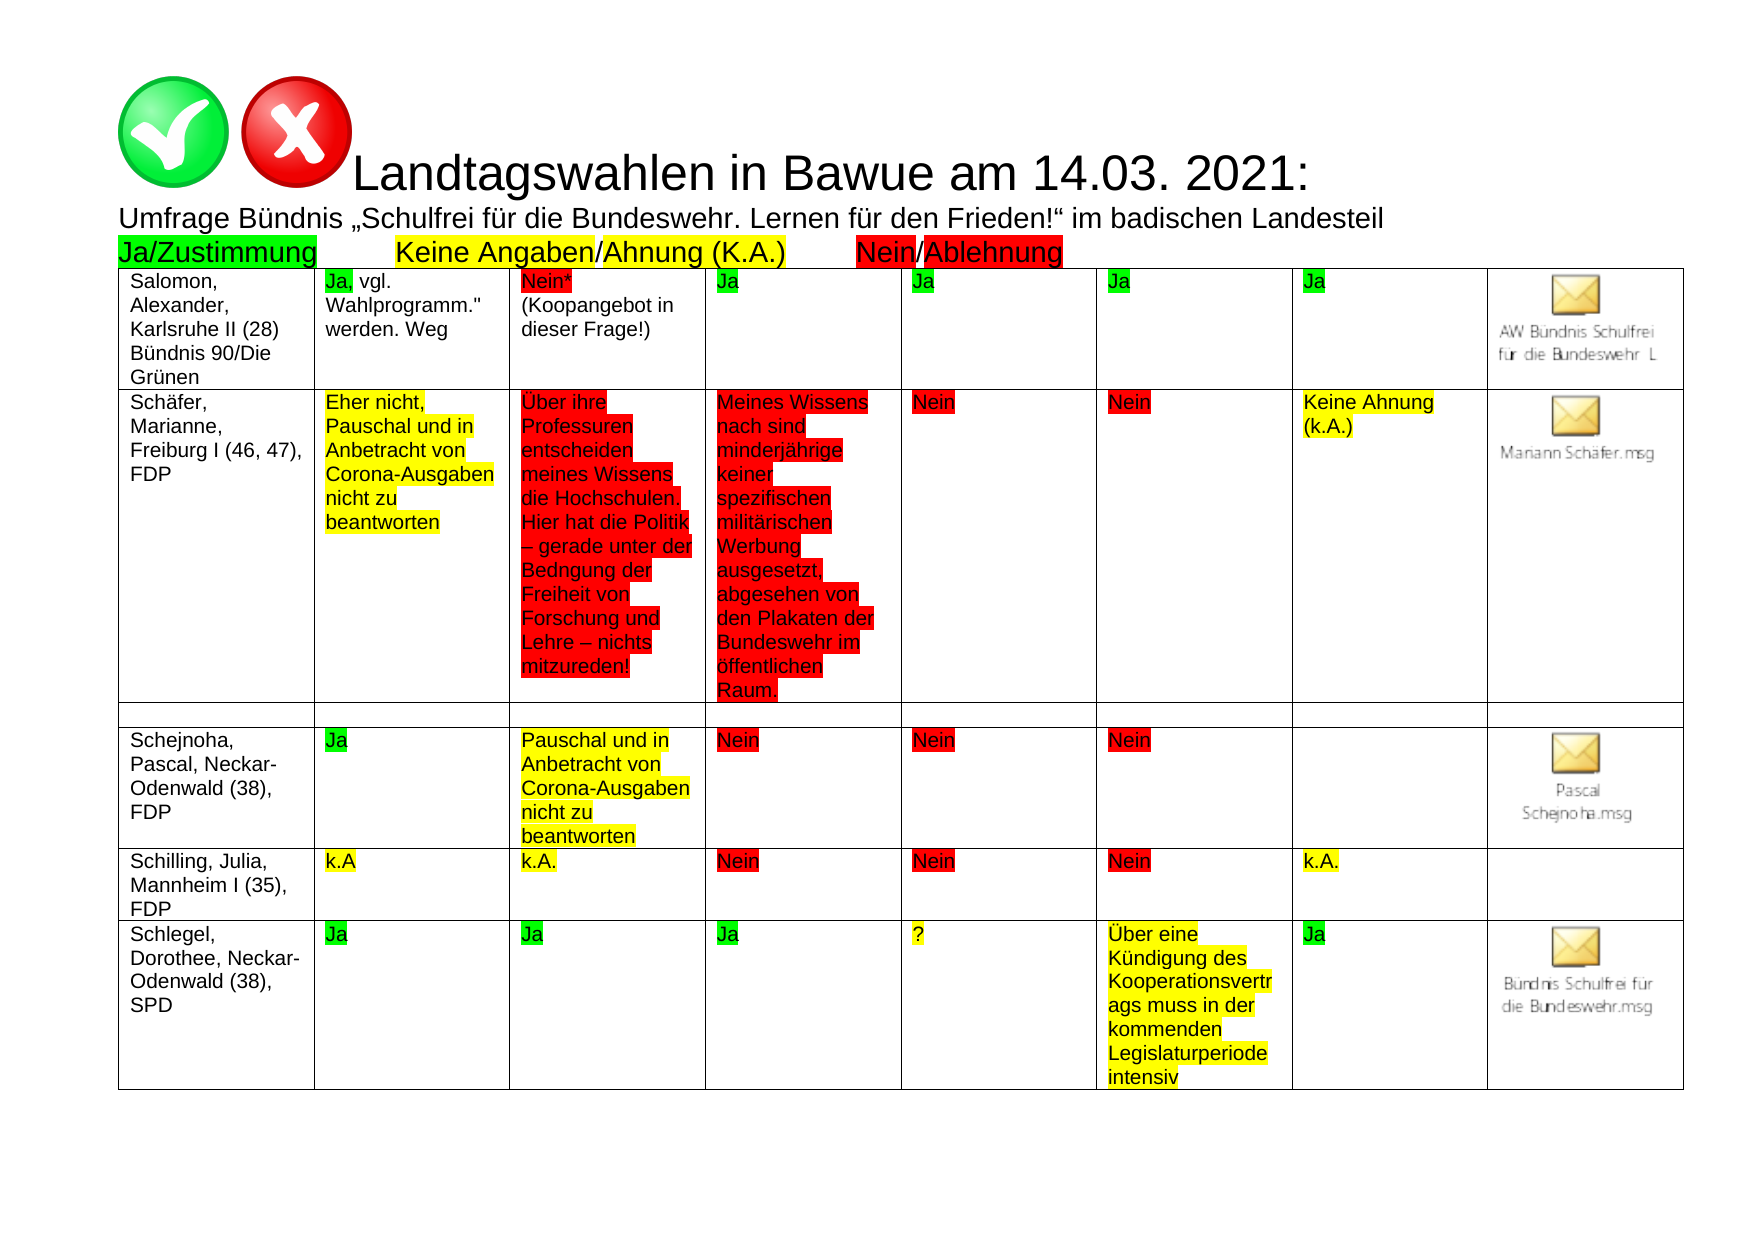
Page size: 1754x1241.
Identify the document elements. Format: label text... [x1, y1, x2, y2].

table_cell [1293, 703, 1487, 727]
table_cell Nein [706, 849, 901, 920]
table_cell Ja [1293, 269, 1487, 389]
picture [118, 73, 352, 191]
table_cell Schilling, Julia, Mannheim I (35), FDP [119, 849, 314, 920]
table_cell Nein [1097, 728, 1292, 847]
table_cell Ja [315, 921, 509, 1089]
table_cell Meines Wissens nach sind minderjährige keiner spezifischen militärischen Werbung ausgesetzt, abgesehen von den Plakaten der Bundeswehr im öffentlichen Raum. [773, 390, 901, 702]
table_cell [315, 703, 509, 727]
table_cell [1097, 703, 1292, 727]
table_cell Nein* (Koopangebot in dieser Frage!) [510, 269, 705, 389]
table_cell [706, 703, 901, 727]
table_cell [1488, 849, 1683, 920]
table_cell [902, 703, 1096, 727]
table_cell Ja [1293, 921, 1487, 1089]
table_cell Ja [510, 921, 705, 1089]
table_cell Nein [706, 728, 901, 847]
table_cell Ja [902, 269, 1096, 389]
table_cell k.A [315, 849, 509, 920]
table_cell [1488, 921, 1683, 1089]
table_cell Keine Ahnung (k.A.) [1293, 390, 1487, 702]
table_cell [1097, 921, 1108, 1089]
table_cell Nein [902, 849, 1096, 920]
table_cell Schlegel, Dorothee, Neckar-Odenwald (38), SPD [119, 921, 314, 1089]
table_cell [1488, 728, 1683, 847]
table_cell Ja, vgl. Wahlprogramm." werden. Weg [315, 269, 509, 389]
table_cell Über ihre Professuren entscheiden meines Wissens die Hochschulen. Hier hat die Politik – gerade unter der Bedngung der Freiheit von Forschung und Lehre – nichts mitzureden! [510, 390, 705, 702]
table_cell Ja [315, 728, 509, 847]
table_cell Nein [1097, 849, 1292, 920]
table_cell Ja [706, 269, 901, 389]
table_cell Nein [902, 390, 1096, 702]
table_cell Ja [1097, 269, 1292, 389]
table_cell Nein [902, 728, 1096, 847]
table_cell [1488, 269, 1683, 389]
table_cell ? [902, 921, 1096, 1089]
table_cell k.A. [510, 849, 705, 920]
table_cell k.A. [1293, 849, 1487, 920]
table_cell [1488, 390, 1683, 702]
table_cell Salomon, Alexander, Karlsruhe II (28) Bündnis 90/Die Grünen [119, 269, 314, 389]
table_cell [1488, 703, 1683, 727]
table_cell [119, 703, 314, 727]
table_cell Schäfer, Marianne, Freiburg I (46, 47), FDP [119, 390, 314, 702]
table_cell Nein [1097, 390, 1292, 702]
table_cell [510, 703, 705, 727]
table_cell Pauschal und in Anbetracht von Corona-Ausgaben nicht zu beantworten [510, 728, 705, 847]
table_cell Eher nicht, Pauschal und in Anbetracht von Corona-Ausgaben nicht zu beantworten [315, 390, 509, 702]
table_cell [1293, 728, 1487, 847]
table_cell Schejnoha, Pascal, Neckar-Odenwald (38), FDP [119, 728, 314, 847]
table_cell Ja [706, 921, 901, 1089]
